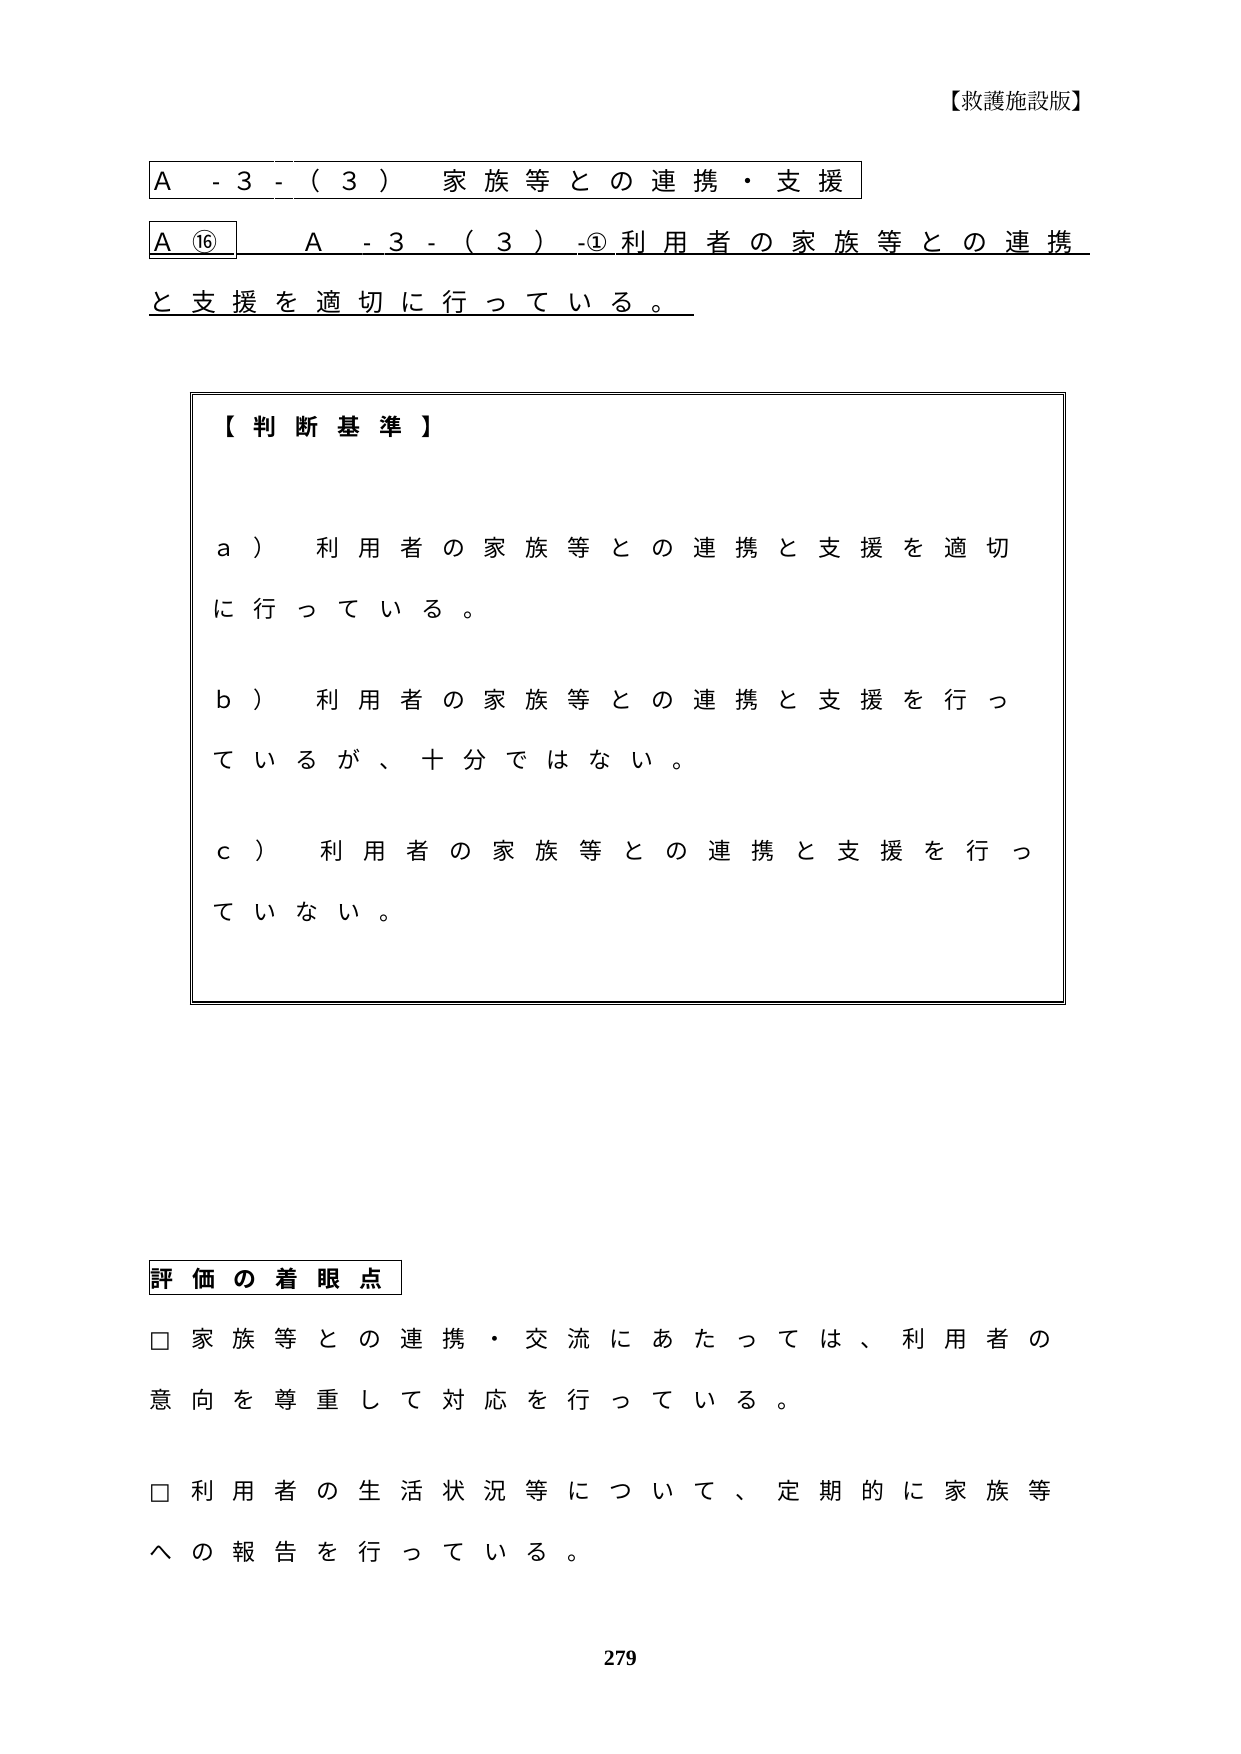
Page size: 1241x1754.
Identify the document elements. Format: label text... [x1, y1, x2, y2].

table_header 【判断基準】 ａ） 利用者の家族等との連携と支援を適切に行っている。 ｂ） 利用者の家族等との連携と支援を行っているが、十分ではない。 ｃ） 利用者の家族等との連携と支援を行っていない。 [193, 395, 1063, 1001]
text □家族等との連携・交流にあたっては、利用者の意向を尊重して対応を行っている。 [149, 1308, 1091, 1429]
text Ａ-３-（３） 家族等との連携・支援 [149, 149, 1091, 210]
text □利用者の生活状況等について、定期的に家族等への報告を行っている。 [149, 1459, 1091, 1580]
text 評価の着眼点 [149, 1247, 1091, 1308]
text Ａ⑯ Ａ-３-（３）-① 利用者の家族等との連携と支援を適切に行っている。 [149, 210, 1091, 331]
